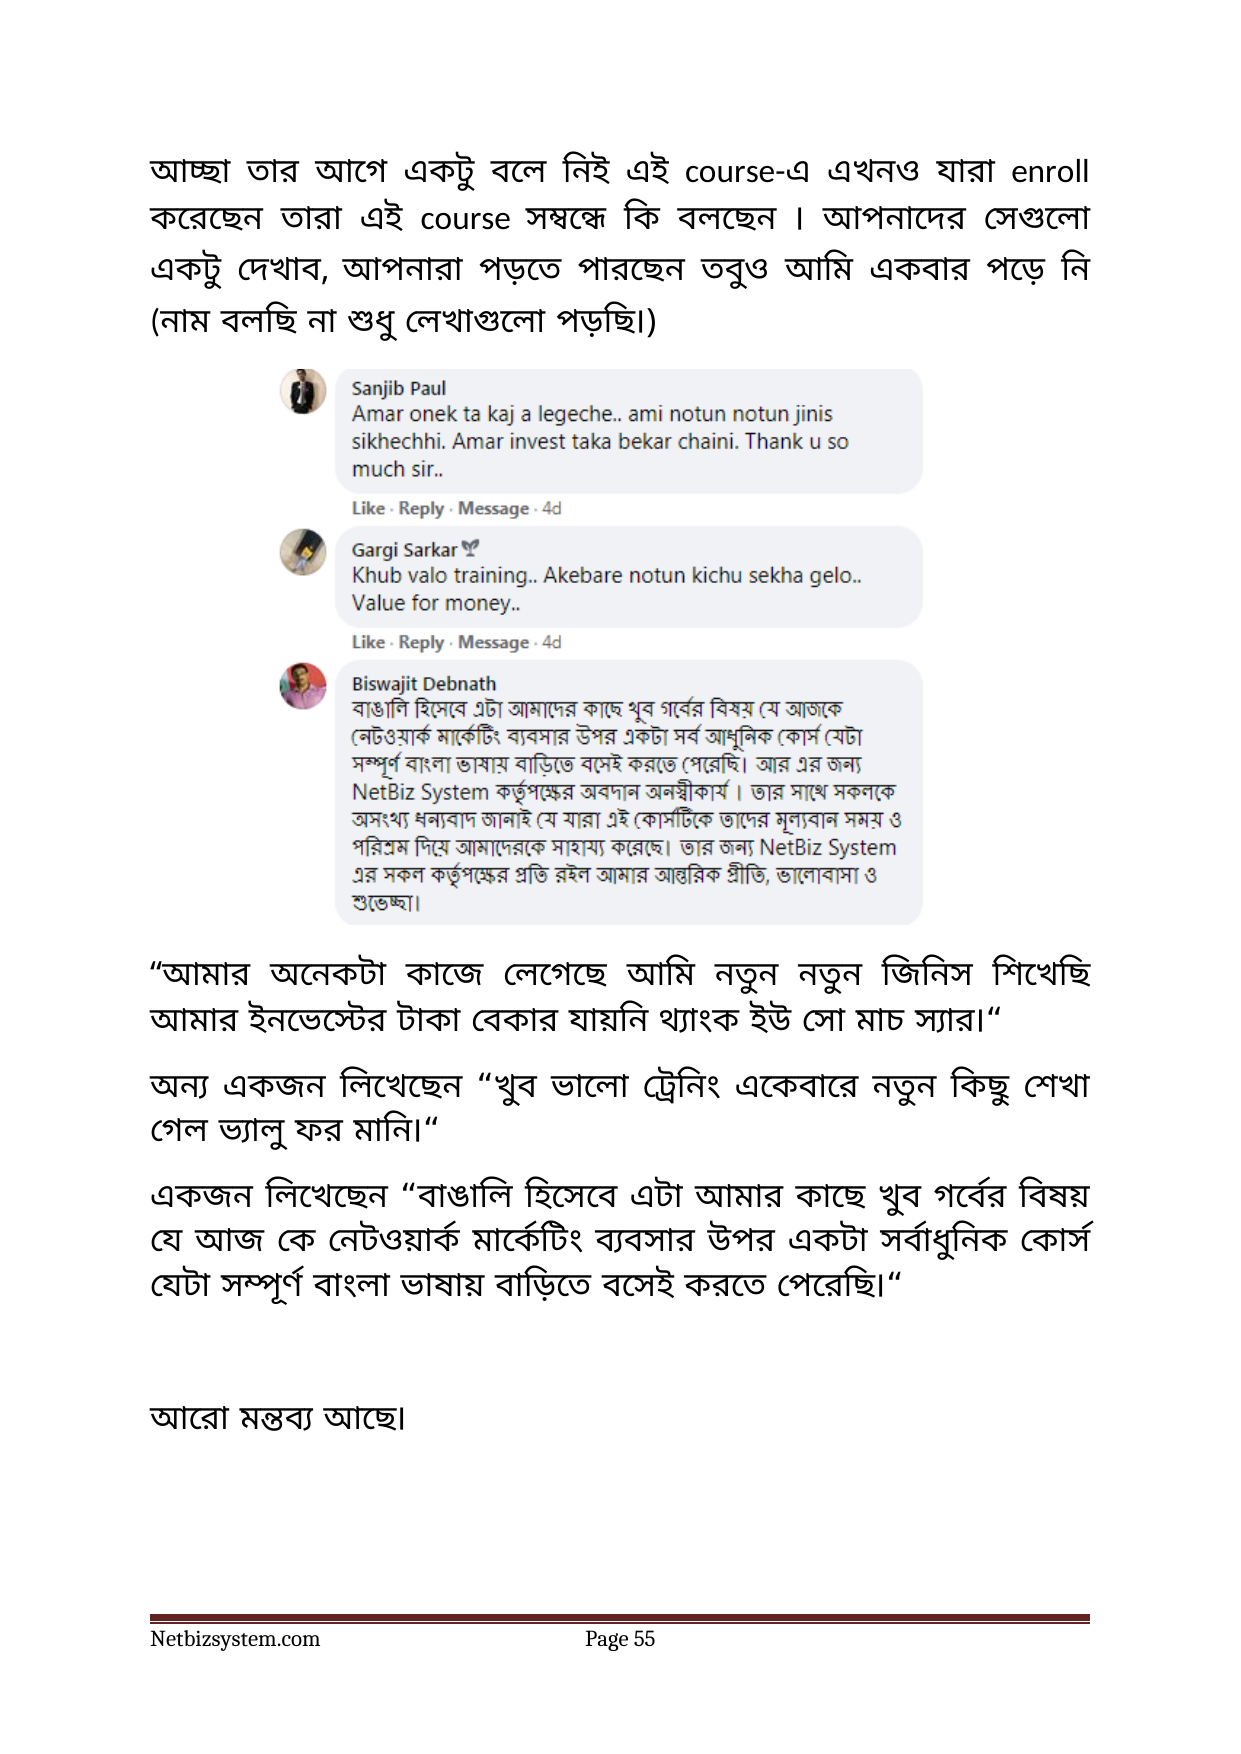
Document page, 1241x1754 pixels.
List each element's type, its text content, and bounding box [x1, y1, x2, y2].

picture [264, 369, 977, 925]
text আচ্ছা তার আগে একটু বলে নিই এই course-এ এখনও যারা enroll করেছেন তারা এই course সম্বন্ধে কি বলছেন । আপনাদের সেগুলো একটু দেখাব, আপনারা পড়তে পারছেন তবুও আমি একবার পড়ে নি (নাম বলছি না শুধু লেখাগুলো পড়ছি।) [150, 150, 1090, 342]
text “আমার অনেকটা কাজে লেগেছে আমি নতুন নতুন জিনিস শিখেছি আমার ইনভেস্টের টাকা বেকার যায়নি থ্যাংক ইউ সো মাচ স্যার।“ [150, 950, 1090, 1040]
text একজন লিখেছেন “বাঙালি হিসেবে এটা আমার কাছে খুব গর্বের বিষয় যে আজ কে নেটওয়ার্ক মার্কেটিং ব্যবসার উপর একটা সর্বাধুনিক কোর্স যেটা সম্পূর্ণ বাংলা ভাষায় বাড়িতে বসেই করতে পেরেছি।“ [150, 1176, 1090, 1304]
text অন্য একজন লিখেছেন “খুব ভালো ট্রেনিং একেবারে নতুন কিছু শেখা গেল ভ্যালু ফর মানি।“ [150, 1066, 1090, 1150]
text আরো মন্তব্য আছে। [150, 1398, 1090, 1437]
